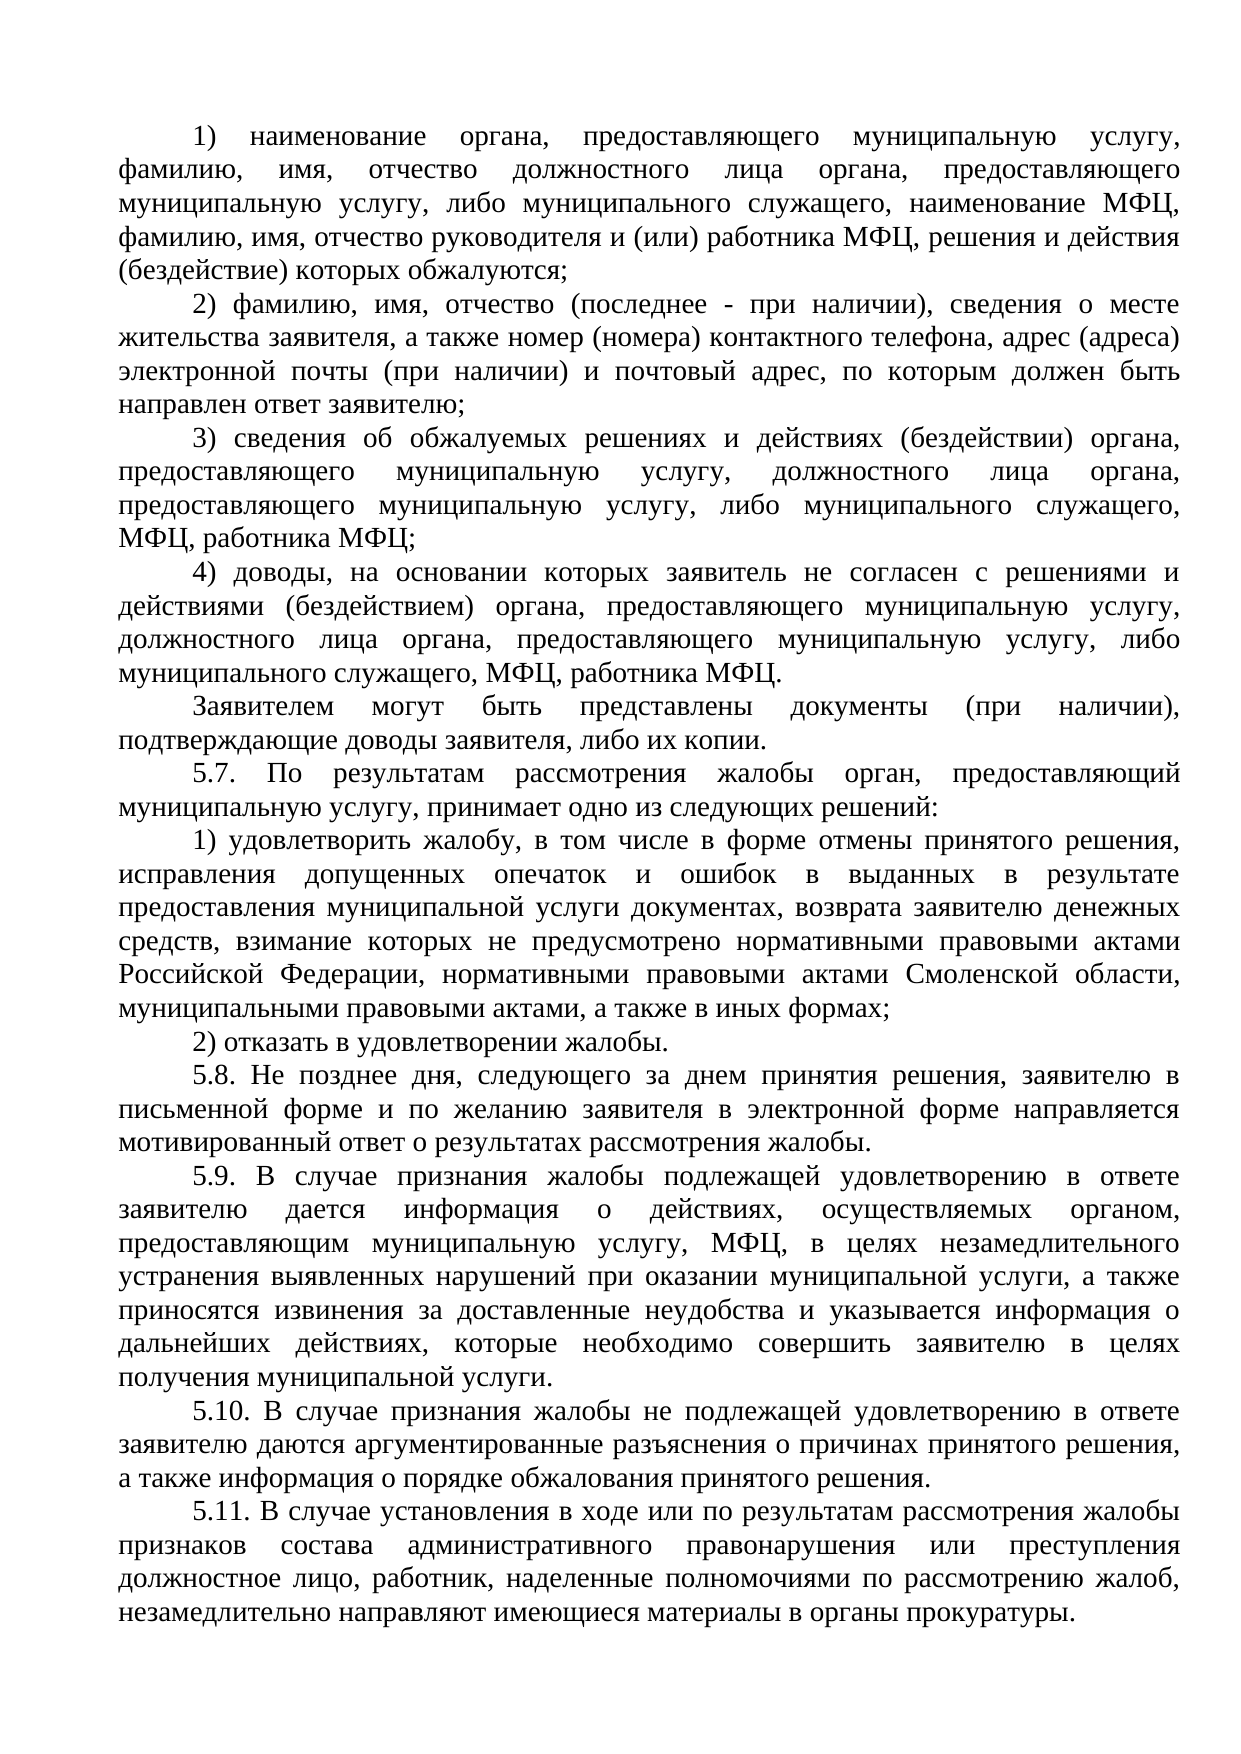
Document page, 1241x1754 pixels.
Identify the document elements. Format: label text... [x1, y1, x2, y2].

text 2) фамилию, имя, отчество (последнее - при наличии), сведения о месте жительства заявителя, а также номер (номера) контактного телефона, адрес (адреса) электронной почты (при наличии) и почтовый адрес, по которым должен быть направлен ответ заявителю; [118, 286, 1181, 420]
text 5.10. В случае признания жалобы не подлежащей удовлетворению в ответе заявителю даются аргументированные разъяснения о причинах принятого решения, а также информация о порядке обжалования принятого решения. [118, 1393, 1181, 1493]
text 2) отказать в удовлетворении жалобы. [118, 1024, 1181, 1057]
text 3) сведения об обжалуемых решениях и действиях (бездействии) органа, предоставляющего муниципальную услугу, должностного лица органа, предоставляющего муниципальную услугу, либо муниципального служащего, МФЦ, работника МФЦ; [118, 420, 1181, 554]
text 5.7. По результатам рассмотрения жалобы орган, предоставляющий муниципальную услугу, принимает одно из следующих решений: [118, 755, 1181, 822]
text 5.8. Не позднее дня, следующего за днем принятия решения, заявителю в письменной форме и по желанию заявителя в электронной форме направляется мотивированный ответ о результатах рассмотрения жалобы. [118, 1057, 1181, 1158]
text 5.9. В случае признания жалобы подлежащей удовлетворению в ответе заявителю дается информация о действиях, осуществляемых органом, предоставляющим муниципальную услугу, МФЦ, в целях незамедлительного устранения выявленных нарушений при оказании муниципальной услуги, а также приносятся извинения за доставленные неудобства и указывается информация о дальнейших действиях, которые необходимо совершить заявителю в целях получения муниципальной услуги. [118, 1158, 1181, 1393]
text 1) наименование органа, предоставляющего муниципальную услугу, фамилию, имя, отчество должностного лица органа, предоставляющего муниципальную услугу, либо муниципального служащего, наименование МФЦ, фамилию, имя, отчество руководителя и (или) работника МФЦ, решения и действия (бездействие) которых обжалуются; [118, 118, 1181, 286]
text 1) удовлетворить жалобу, в том числе в форме отмены принятого решения, исправления допущенных опечаток и ошибок в выданных в результате предоставления муниципальной услуги документах, возврата заявителю денежных средств, взимание которых не предусмотрено нормативными правовыми актами Российской Федерации, нормативными правовыми актами Смоленской области, муниципальными правовыми актами, а также в иных формах; [118, 822, 1181, 1024]
text 4) доводы, на основании которых заявитель не согласен с решениями и действиями (бездействием) органа, предоставляющего муниципальную услугу, должностного лица органа, предоставляющего муниципальную услугу, либо муниципального служащего, МФЦ, работника МФЦ. [118, 554, 1181, 688]
text Заявителем могут быть представлены документы (при наличии), подтверждающие доводы заявителя, либо их копии. [118, 688, 1181, 755]
text 5.11. В случае установления в ходе или по результатам рассмотрения жалобы признаков состава административного правонарушения или преступления должностное лицо, работник, наделенные полномочиями по рассмотрению жалоб, незамедлительно направляют имеющиеся материалы в органы прокуратуры. [118, 1493, 1181, 1627]
